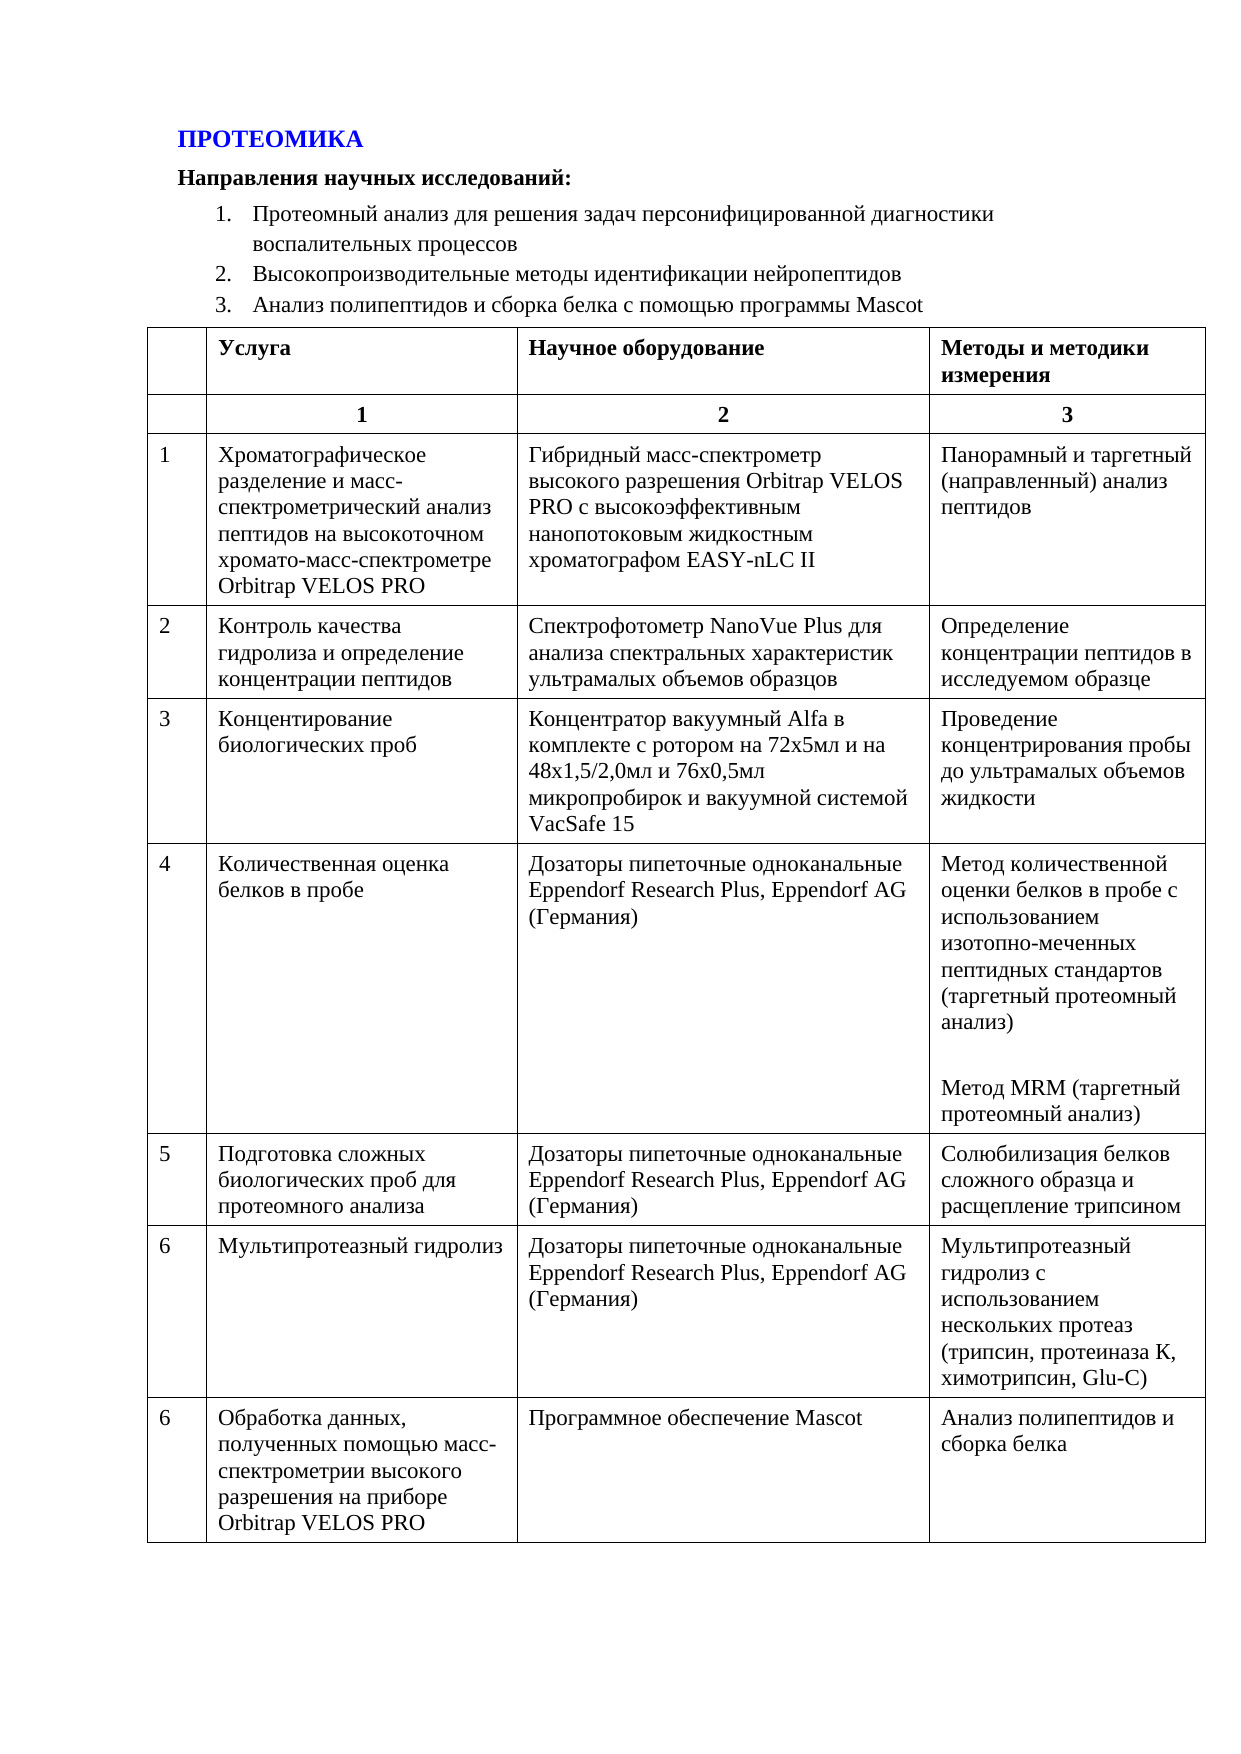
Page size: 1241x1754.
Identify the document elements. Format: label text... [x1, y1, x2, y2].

table_cell Спектрофотометр NanoVue Plus для анализа спектральных характеристик ультрамалых объемов образцов [518, 606, 929, 698]
table_cell Контроль качества гидролиза и определение концентрации пептидов [207, 606, 517, 698]
table_cell Метод количественной оценки белков в пробе с использованием изотопно-меченных пептидных стандартов (таргетный протеомный анализ) Метод MRM (таргетный протеомный анализ) [930, 844, 1205, 1132]
table_cell 2 [518, 395, 929, 433]
table_cell Определение концентрации пептидов в исследуемом образце [930, 606, 1205, 698]
table_header Научное оборудование [518, 328, 929, 393]
text Направления научных исследований: [177, 164, 1152, 190]
table_cell [148, 395, 206, 433]
table_cell Дозаторы пипеточные одноканальные Eppendorf Research Plus, Eppendorf AG (Германия) [518, 1134, 929, 1225]
table_cell Подготовка сложных биологических проб для протеомного анализа [207, 1134, 517, 1225]
list Протеомный анализ для решения задач персонифицированной диагностики воспалительных процессов [215, 200, 1152, 257]
table_cell Дозаторы пипеточные одноканальные Eppendorf Research Plus, Eppendorf AG (Германия) [518, 844, 929, 1132]
table_cell Гибридный масс-спектрометр высокого разрешения Orbitrap VELOS PRO с высокоэффективным нанопотоковым жидкостным хроматографом EASY-nLC II [518, 434, 929, 605]
table_cell 1 [207, 395, 517, 433]
table_cell 4 [148, 844, 206, 1132]
table_cell 6 [148, 1226, 206, 1397]
table_cell 2 [148, 606, 206, 698]
list Высокопроизводительные методы идентификации нейропептидов [215, 261, 1152, 287]
table_cell Количественная оценка белков в пробе [207, 844, 517, 1132]
text протеомика [177, 124, 1152, 153]
table_cell Мультипротеазный гидролиз с использованием нескольких протеаз (трипсин, протеиназа К, химотрипсин, Glu-C) [930, 1226, 1205, 1397]
list Анализ полипептидов и сборка белка с помощью программы Mascot [215, 291, 1152, 317]
table_cell Обработка данных, полученных помощью масс-спектрометрии высокого разрешения на приборе Orbitrap VELOS PRO [207, 1398, 517, 1542]
table_cell Концентратор вакуумный Alfa в комплекте с ротором на 72х5мл и на 48х1,5/2,0мл и 76х0,5мл микропробирок и вакуумной системой VacSafe 15 [518, 699, 929, 843]
table_cell Панорамный и таргетный (направленный) анализ пептидов [930, 434, 1205, 605]
table_cell Хроматографическое разделение и масс-спектрометрический анализ пептидов на высокоточном хромато-масс-спектрометре Orbitrap VELOS PRO [207, 434, 517, 605]
table_cell 5 [148, 1134, 206, 1225]
table_header Услуга [207, 328, 517, 393]
table_cell Солюбилизация белков сложного образца и расщепление трипсином [930, 1134, 1205, 1225]
table_cell Проведение концентрирования пробы до ультрамалых объемов жидкости [930, 699, 1205, 843]
table_header Методы и методики измерения [930, 328, 1205, 393]
table_cell Мультипротеазный гидролиз [207, 1226, 517, 1397]
table_header [148, 328, 206, 393]
table_cell Дозаторы пипеточные одноканальные Eppendorf Research Plus, Eppendorf AG (Германия) [518, 1226, 929, 1397]
table_cell 6 [148, 1398, 206, 1542]
table_cell 3 [930, 395, 1205, 433]
table_cell Анализ полипептидов и сборка белка [930, 1398, 1205, 1542]
table_cell Концентирование биологических проб [207, 699, 517, 843]
table_cell Программное обеспечение Mascot [518, 1398, 929, 1542]
table_cell 1 [148, 434, 206, 605]
table_cell 3 [148, 699, 206, 843]
